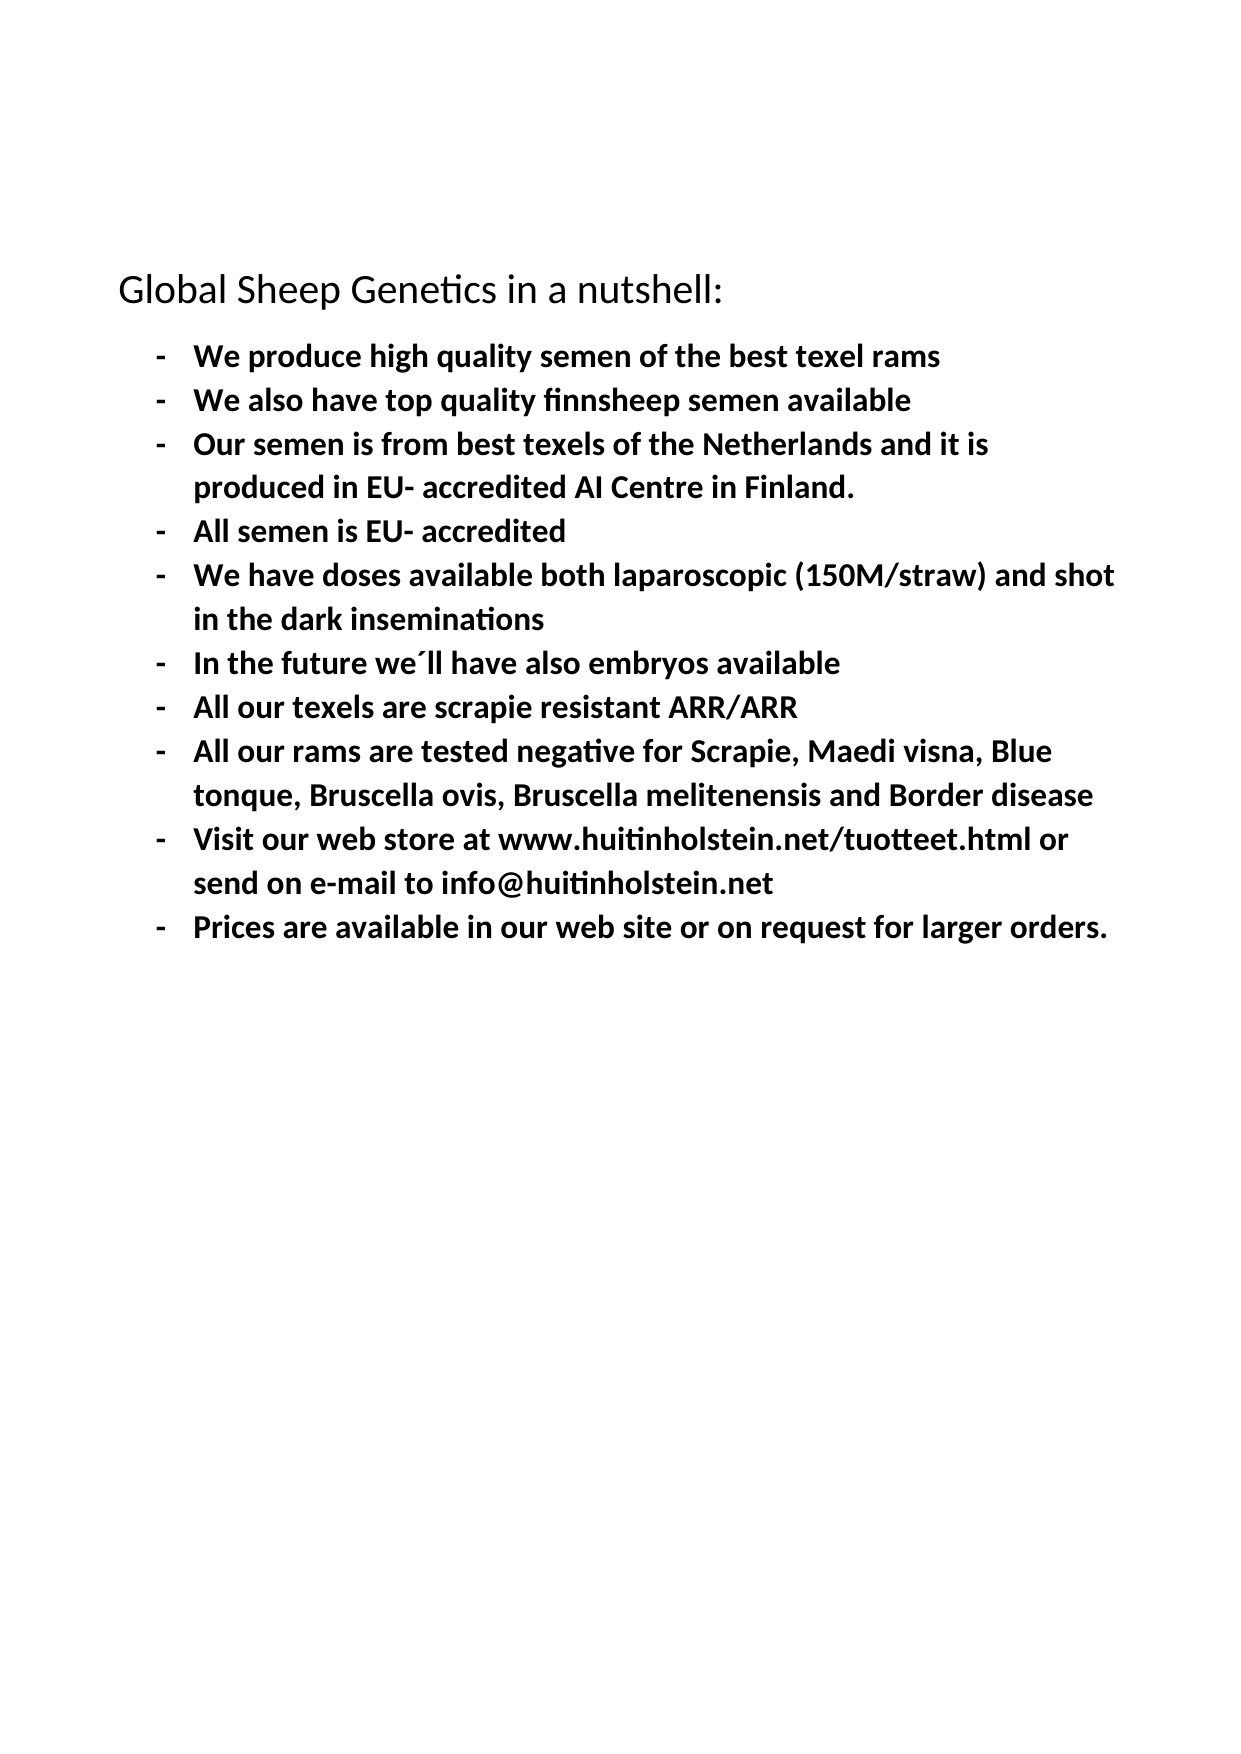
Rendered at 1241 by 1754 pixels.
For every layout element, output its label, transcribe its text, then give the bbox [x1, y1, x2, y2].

list We produce high quality semen of the best texel rams [156, 335, 1122, 375]
list We also have top quality finnsheep semen available [156, 379, 1122, 419]
list We have doses available both laparoscopic (150M/straw) and shot in the dark inseminations [156, 554, 1122, 639]
list In the future we´ll have also embryos available [156, 642, 1122, 683]
list Our semen is from best texels of the Netherlands and it is produced in EU- accredited AI Centre in Finland. [156, 423, 1122, 507]
text Global Sheep Genetics in a nutshell: [118, 263, 1122, 314]
list Visit our web store at www.huitinholstein.net/tuotteet.html or send on e-mail to info@huitinholstein.net [156, 818, 1122, 903]
list All our texels are scrapie resistant ARR/ARR [156, 686, 1122, 727]
list Prices are available in our web site or on request for larger orders. [156, 906, 1122, 947]
list All semen is EU- accredited [156, 511, 1122, 551]
list All our rams are tested negative for Scrapie, Maedi visna, Blue tonque, Bruscella ovis, Bruscella melitenensis and Border disease [156, 730, 1122, 815]
